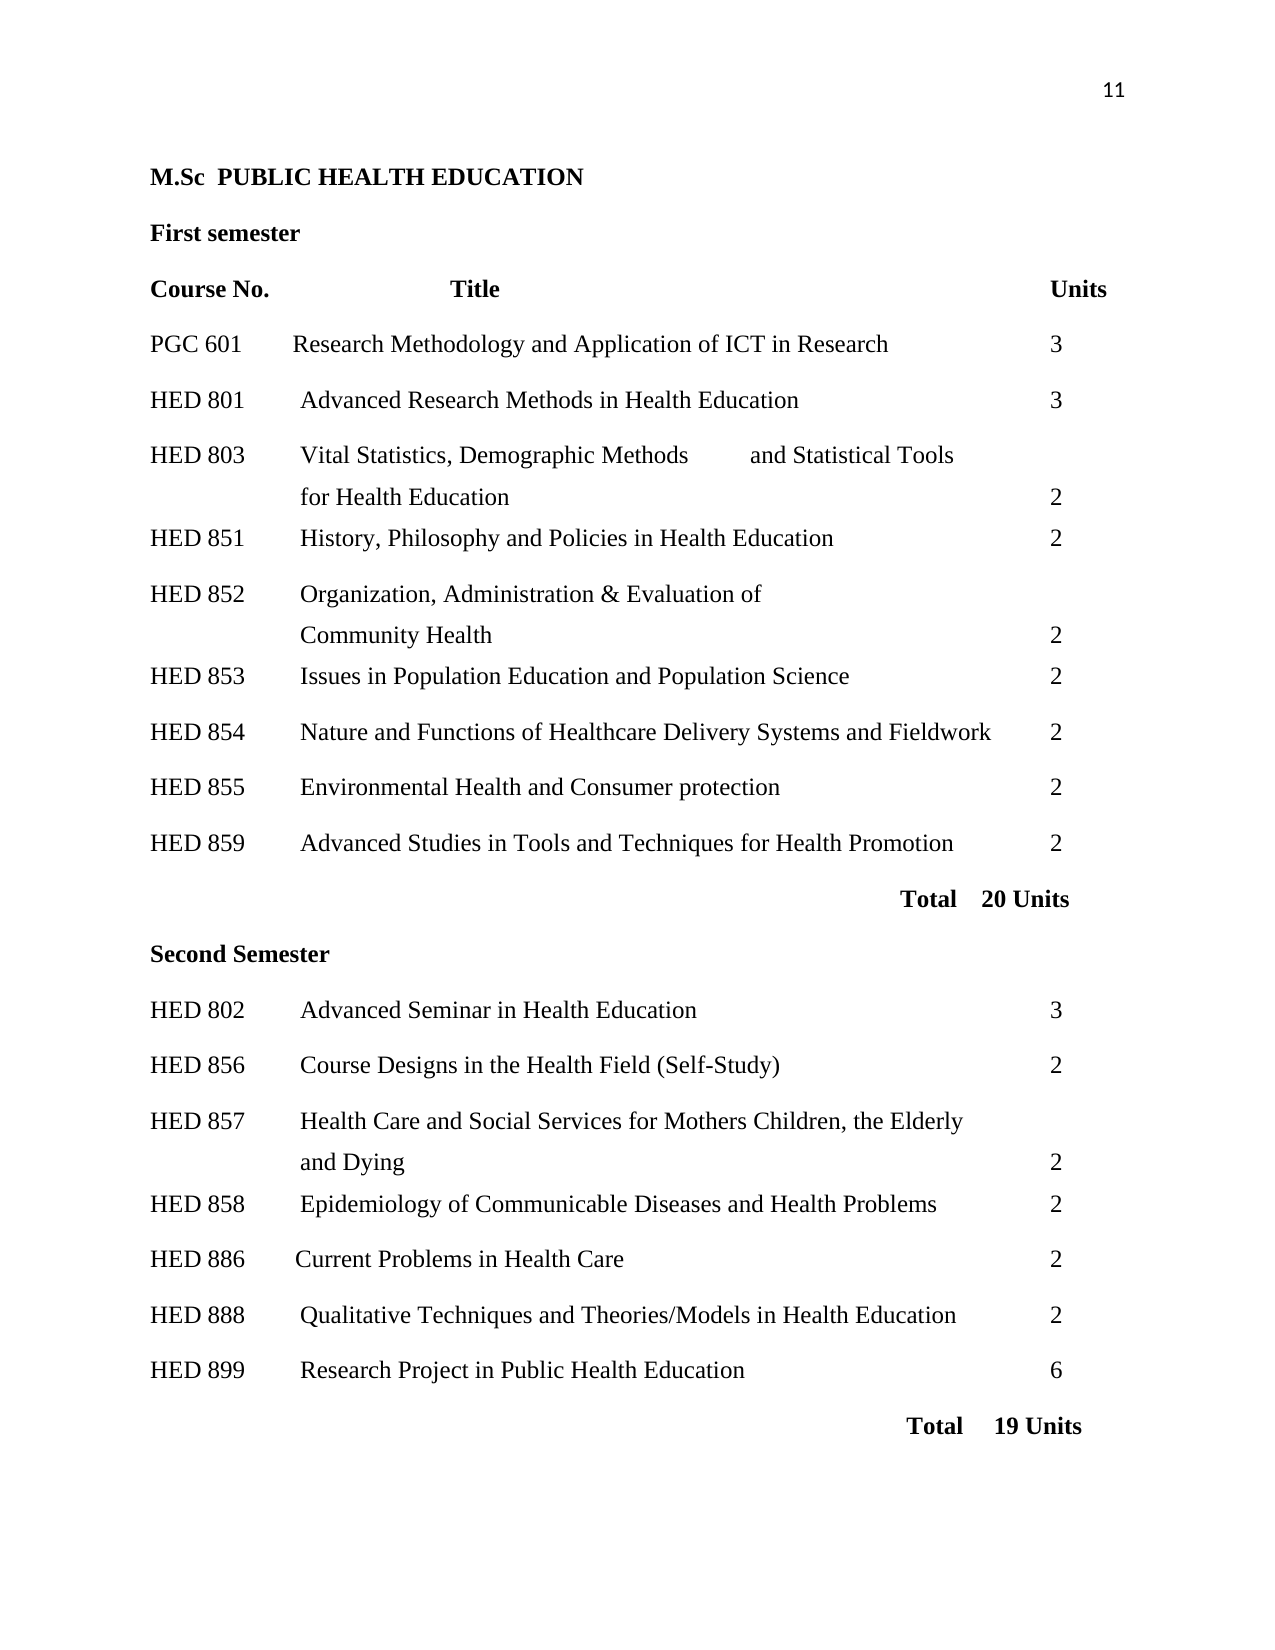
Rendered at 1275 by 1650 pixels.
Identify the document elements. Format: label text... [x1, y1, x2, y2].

text M.Sc PUBLIC HEALTH EDUCATION [150, 162, 1125, 191]
text Community Health 2 [150, 620, 1125, 649]
text HED 886 Current Problems in Health Care 2 [150, 1244, 1125, 1273]
text Course No. Title Units [150, 274, 1125, 302]
text HED 854 Nature and Functions of Healthcare Delivery Systems and Fieldwork 2 [150, 717, 1125, 746]
text HED 852 Organization, Administration & Evaluation of [150, 579, 1125, 607]
text Total 19 Units [112, 1411, 1125, 1440]
text and Dying 2 [225, 1147, 1125, 1176]
text HED 858 Epidemiology of Communicable Diseases and Health Problems 2 [150, 1189, 1125, 1217]
text Second Semester [150, 939, 1125, 968]
text HED 859 Advanced Studies in Tools and Techniques for Health Promotion 2 [150, 828, 1125, 857]
text HED 802 Advanced Seminar in Health Education 3 [150, 995, 1125, 1024]
text HED 801 Advanced Research Methods in Health Education 3 [150, 385, 1125, 414]
text Total 20 Units [131, 884, 1125, 912]
text HED 856 Course Designs in the Health Field (Self-Study) 2 [150, 1051, 1125, 1079]
text HED 803 Vital Statistics, Demographic Methods and Statistical Tools [150, 441, 1125, 469]
text HED 855 Environmental Health and Consumer protection 2 [150, 772, 1125, 801]
text for Health Education 2 [300, 482, 1125, 511]
text First semester [150, 218, 1125, 247]
text HED 857 Health Care and Social Services for Mothers Children, the Elderly [150, 1106, 1125, 1135]
text HED 899 Research Project in Public Health Education 6 [150, 1356, 1125, 1384]
text HED 851 History, Philosophy and Policies in Health Education 2 [150, 523, 1125, 552]
text HED 853 Issues in Population Education and Population Science 2 [150, 661, 1125, 690]
text PGC 601 Research Methodology and Application of ICT in Research 3 [150, 329, 1125, 358]
text HED 888 Qualitative Techniques and Theories/Models in Health Education 2 [150, 1300, 1125, 1329]
